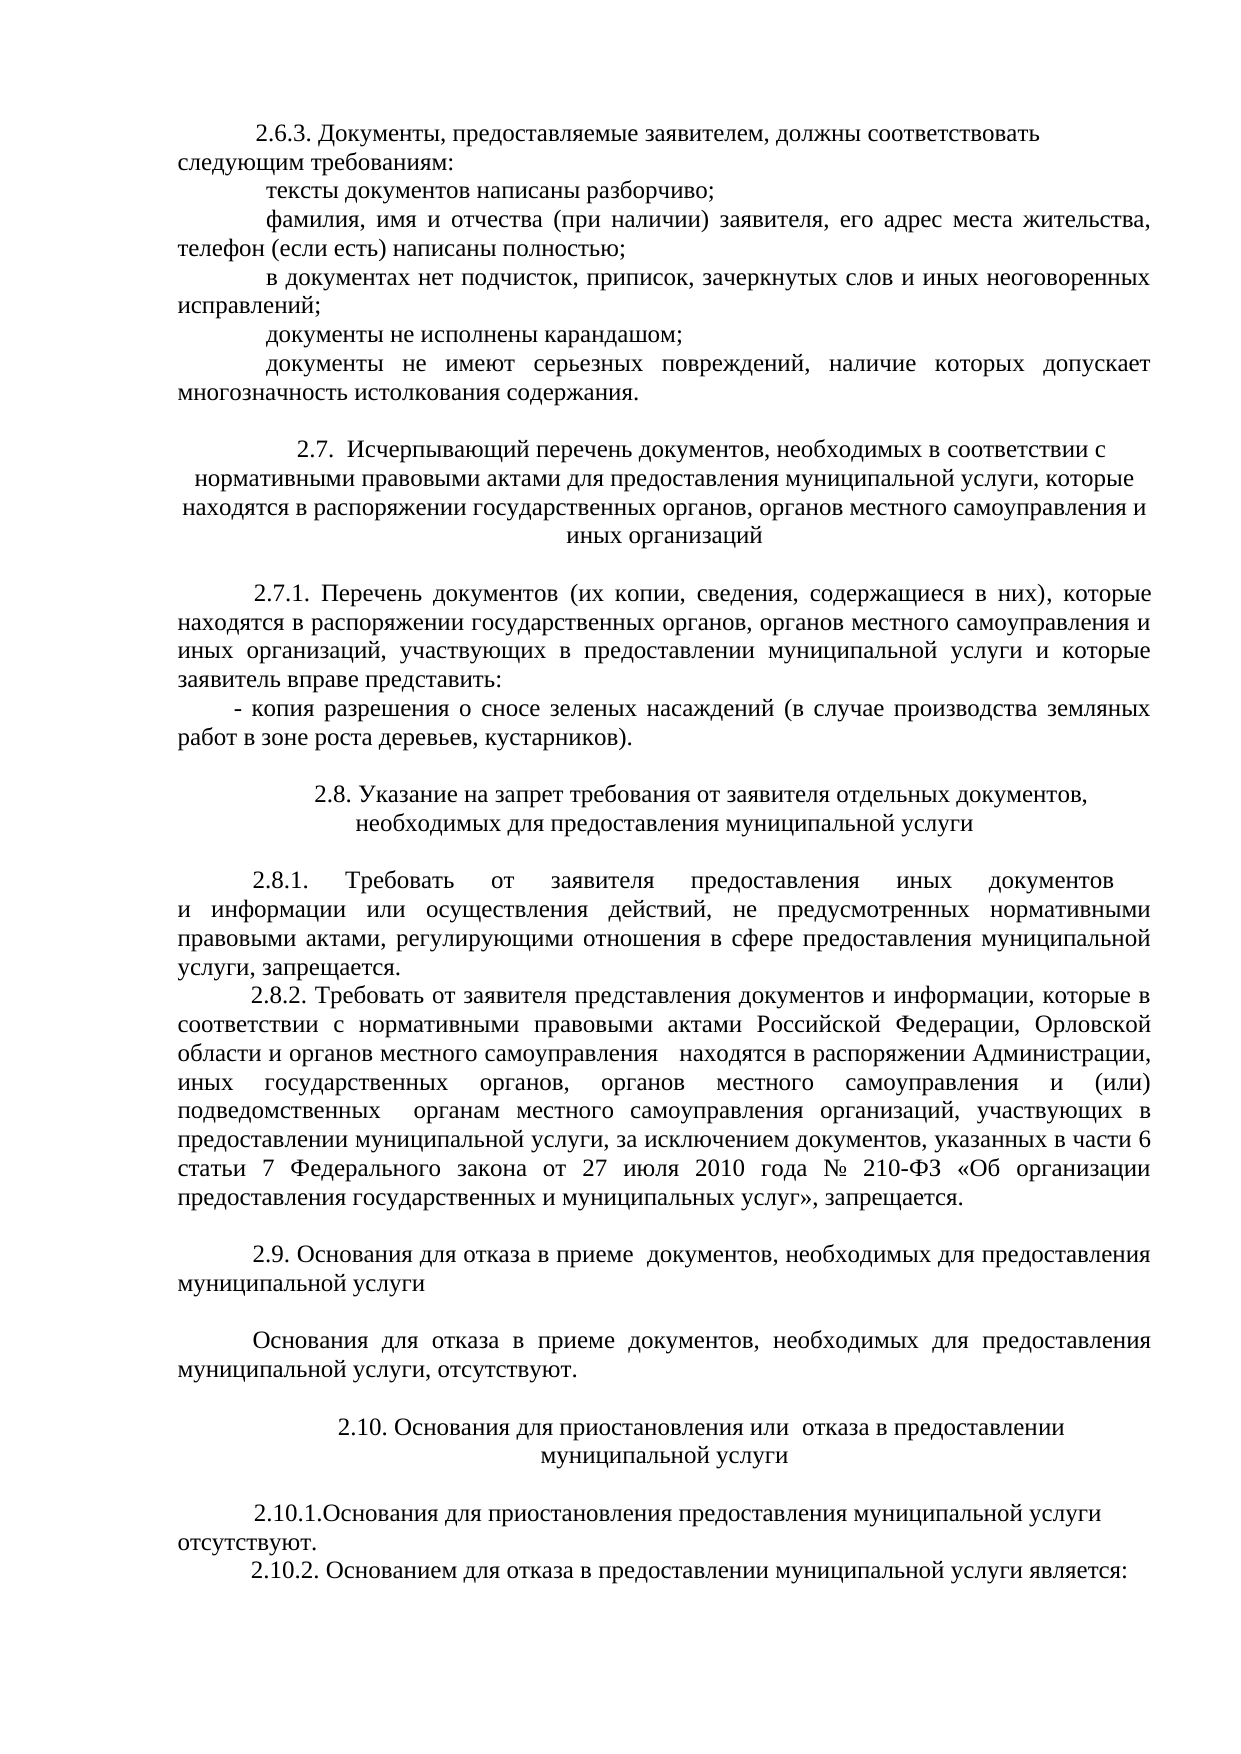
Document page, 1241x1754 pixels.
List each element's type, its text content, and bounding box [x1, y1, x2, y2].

text фамилия, имя и отчества (при наличии) заявителя, его адрес места жительства, телефон (если есть) написаны полностью; [177, 204, 1152, 262]
text 2.8. Указание на запрет требования от заявителя отдельных документов, необходимых для предоставления муниципальной услуги [177, 779, 1152, 837]
text 2.7.1. Перечень документов (их копии, сведения, содержащиеся в них), которые находятся в распоряжении государственных органов, органов местного самоуправления и иных организаций, участвующих в предоставлении муниципальной услуги и которые заявитель вправе представить: [177, 578, 1152, 693]
text 2.8.2. Требовать от заявителя представления документов и информации, которые в соответствии с нормативными правовыми актами Российской Федерации, Орловской области и органов местного самоуправления находятся в распоряжении Администрации, иных государственных органов, органов местного самоуправления и (или) подведомственных органам местного самоуправления организаций, участвующих в предоставлении муниципальной услуги, за исключением документов, указанных в части 6 статьи 7 Федерального закона от 27 июля 2010 года № 210-ФЗ «Об организации предоставления государственных и муниципальных услуг», запрещается. [177, 981, 1152, 1211]
text 2.9. Основания для отказа в приеме документов, необходимых для предоставления муниципальной услуги [177, 1239, 1152, 1297]
text 2.7. Исчерпывающий перечень документов, необходимых в соответствии с нормативными правовыми актами для предоставления муниципальной услуги, которые находятся в распоряжении государственных органов, органов местного самоуправления и иных организаций [177, 434, 1152, 549]
text Основания для отказа в приеме документов, необходимых для предоставления муниципальной услуги, отсутствуют. [177, 1326, 1152, 1383]
text - копия разрешения о сносе зеленых насаждений (в случае производства земляных работ в зоне роста деревьев, кустарников). [177, 693, 1152, 751]
text 2.6.3. Документы, предоставляемые заявителем, должны соответствовать следующим требованиям: [177, 118, 1152, 176]
text 2.10. Основания для приостановления или отказа в предоставлении муниципальной услуги [177, 1412, 1152, 1469]
text тексты документов написаны разборчиво; [177, 176, 1152, 204]
text 2.10.1.Основания для приостановления предоставления муниципальной услуги отсутствуют. [177, 1498, 1152, 1556]
text документы не имеют серьезных повреждений, наличие которых допускает многозначность истолкования содержания. [177, 348, 1152, 406]
text 2.8.1. Требовать от заявителя предоставления иных документов и информации или осуществления действий, не предусмотренных нормативными правовыми актами, регулирующими отношения в сфере предоставления муниципальной услуги, запрещается. [177, 866, 1152, 981]
text 2.10.2. Основанием для отказа в предоставлении муниципальной услуги является: [177, 1556, 1152, 1584]
text документы не исполнены карандашом; [177, 319, 1152, 348]
text в документах нет подчисток, приписок, зачеркнутых слов и иных неоговоренных исправлений; [177, 262, 1152, 319]
